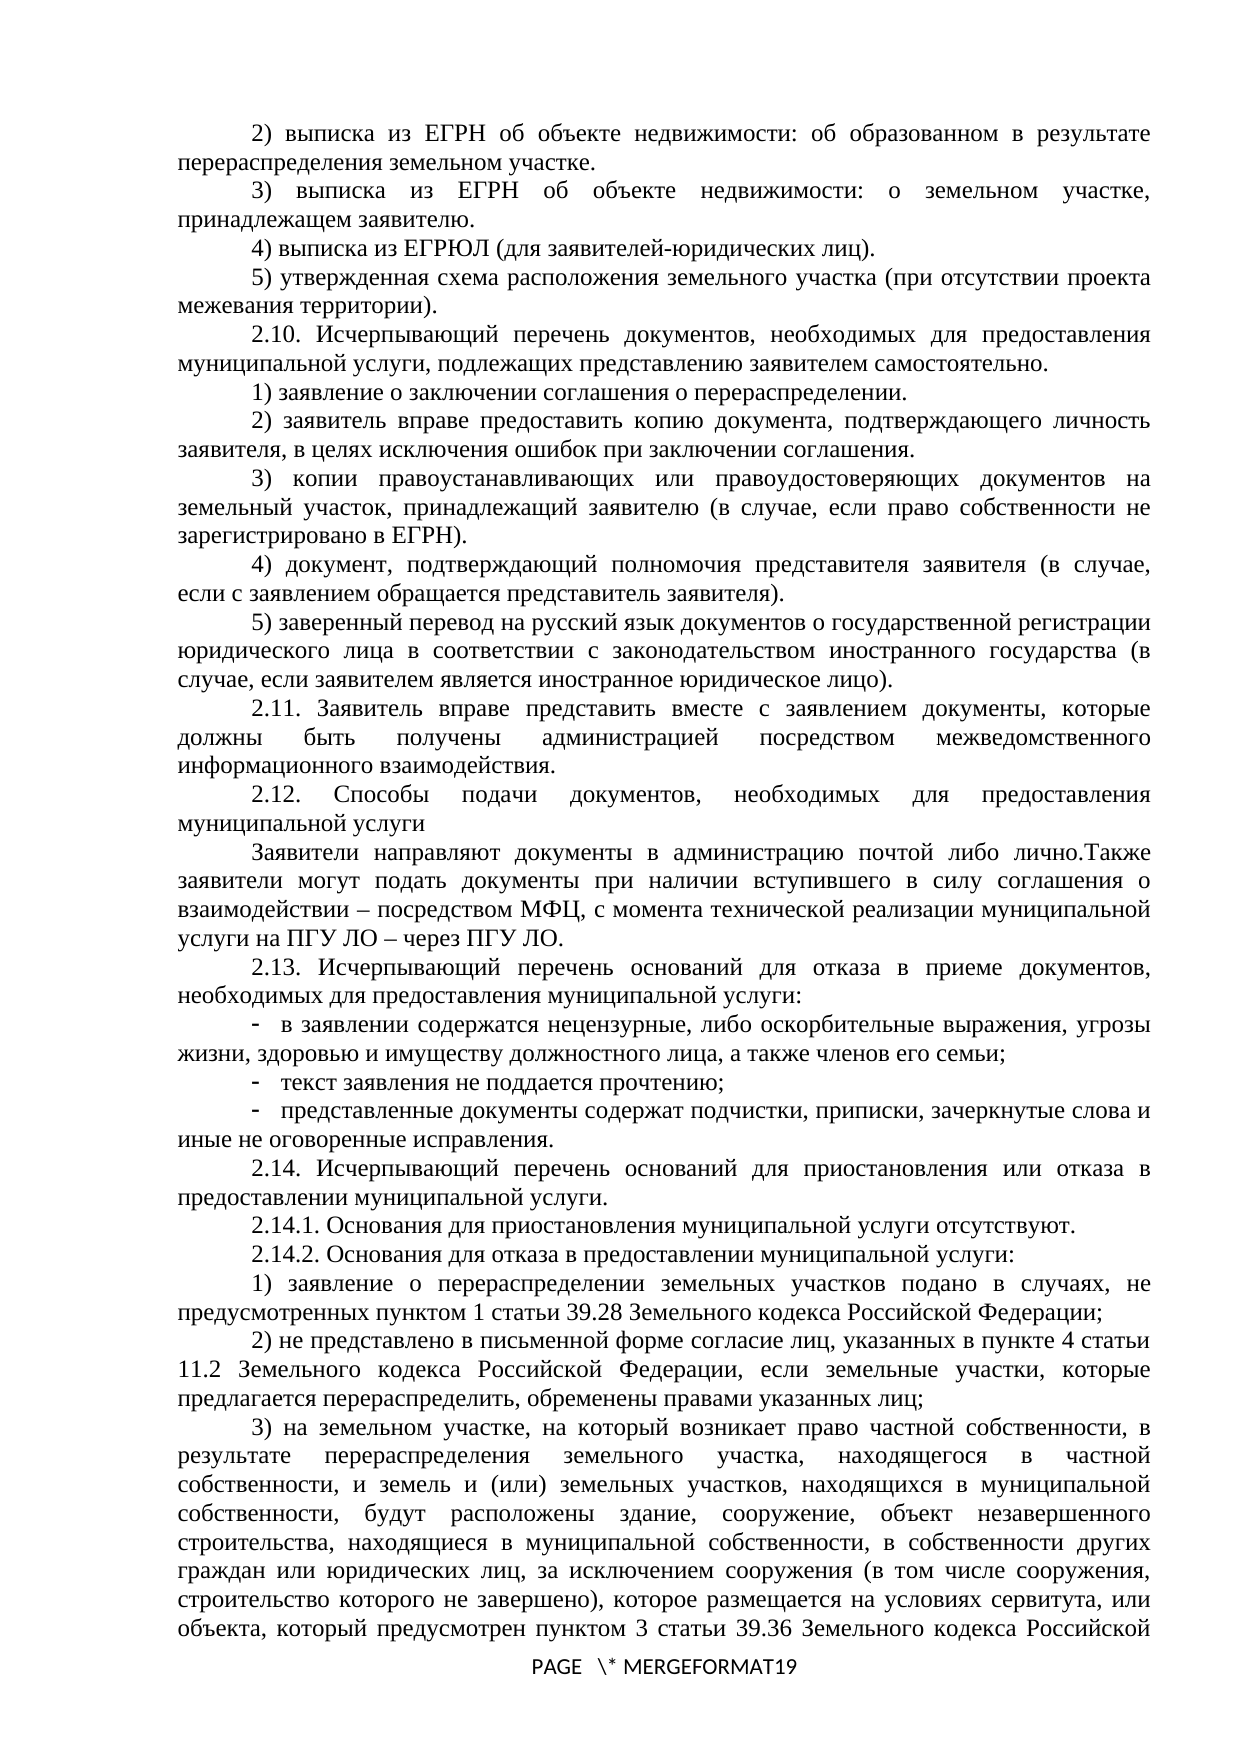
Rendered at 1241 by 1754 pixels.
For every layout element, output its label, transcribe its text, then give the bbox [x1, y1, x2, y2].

text 1) заявление о перераспределении земельных участков подано в случаях, не предусмотренных пунктом 1 статьи 39.28 Земельного кодекса Российской Федерации; [177, 1268, 1152, 1326]
text 2.12. Способы подачи документов, необходимых для предоставления муниципальной услуги [177, 779, 1152, 837]
text 2.14.2. Основания для отказа в предоставлении муниципальной услуги: [177, 1239, 1152, 1268]
list текст заявления не поддается прочтению; [177, 1067, 1152, 1096]
list представленные документы содержат подчистки, приписки, зачеркнутые слова и иные не оговоренные исправления. [177, 1096, 1152, 1153]
text 1) заявление о заключении соглашения о перераспределении. [177, 377, 1152, 406]
text 2.11. Заявитель вправе представить вместе с заявлением документы, которые должны быть получены администрацией посредством межведомственного информационного взаимодействия. [177, 693, 1152, 779]
text 3) выписка из ЕГРН об объекте недвижимости: о земельном участке, принадлежащем заявителю. [177, 176, 1152, 233]
text 5) заверенный перевод на русский язык документов о государственной регистрации юридического лица в соответствии с законодательством иностранного государства (в случае, если заявителем является иностранное юридическое лицо). [177, 607, 1152, 693]
text 2.10. Исчерпывающий перечень документов, необходимых для предоставления муниципальной услуги, подлежащих представлению заявителем самостоятельно. [177, 319, 1152, 377]
text 4) выписка из ЕГРЮЛ (для заявителей-юридических лиц). [177, 233, 1152, 262]
text 2.14. Исчерпывающий перечень оснований для приостановления или отказа в предоставлении муниципальной услуги. [177, 1153, 1152, 1211]
text 3) копии правоустанавливающих или правоудостоверяющих документов на земельный участок, принадлежащий заявителю (в случае, если право собственности не зарегистрировано в ЕГРН). [177, 463, 1152, 549]
text 2.14.1. Основания для приостановления муниципальной услуги отсутствуют. [177, 1211, 1152, 1239]
list в заявлении содержатся нецензурные, либо оскорбительные выражения, угрозы жизни, здоровью и имуществу должностного лица, а также членов его семьи; [177, 1009, 1152, 1067]
text 2) выписка из ЕГРН об объекте недвижимости: об образованном в результате перераспределения земельном участке. [177, 118, 1152, 176]
text 2.13. Исчерпывающий перечень оснований для отказа в приеме документов, необходимых для предоставления муниципальной услуги: [177, 952, 1152, 1009]
text 2) заявитель вправе предоставить копию документа, подтверждающего личность заявителя, в целях исключения ошибок при заключении соглашения. [177, 406, 1152, 463]
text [177, 1412, 1152, 1642]
text 5) утвержденная схема расположения земельного участка (при отсутствии проекта межевания территории). [177, 262, 1152, 319]
text 2) не представлено в письменной форме согласие лиц, указанных в пункте 4 статьи 11.2 Земельного кодекса Российской Федерации, если земельные участки, которые предлагается перераспределить, обременены правами указанных лиц; [177, 1326, 1152, 1412]
text Заявители направляют документы в администрацию почтой либо лично.Также заявители могут подать документы при наличии вступившего в силу соглашения о взаимодействии – посредством МФЦ, с момента технической реализации муниципальной услуги на ПГУ ЛО – через ПГУ ЛО. [177, 837, 1152, 952]
text 4) документ, подтверждающий полномочия представителя заявителя (в случае, если с заявлением обращается представитель заявителя). [177, 549, 1152, 607]
